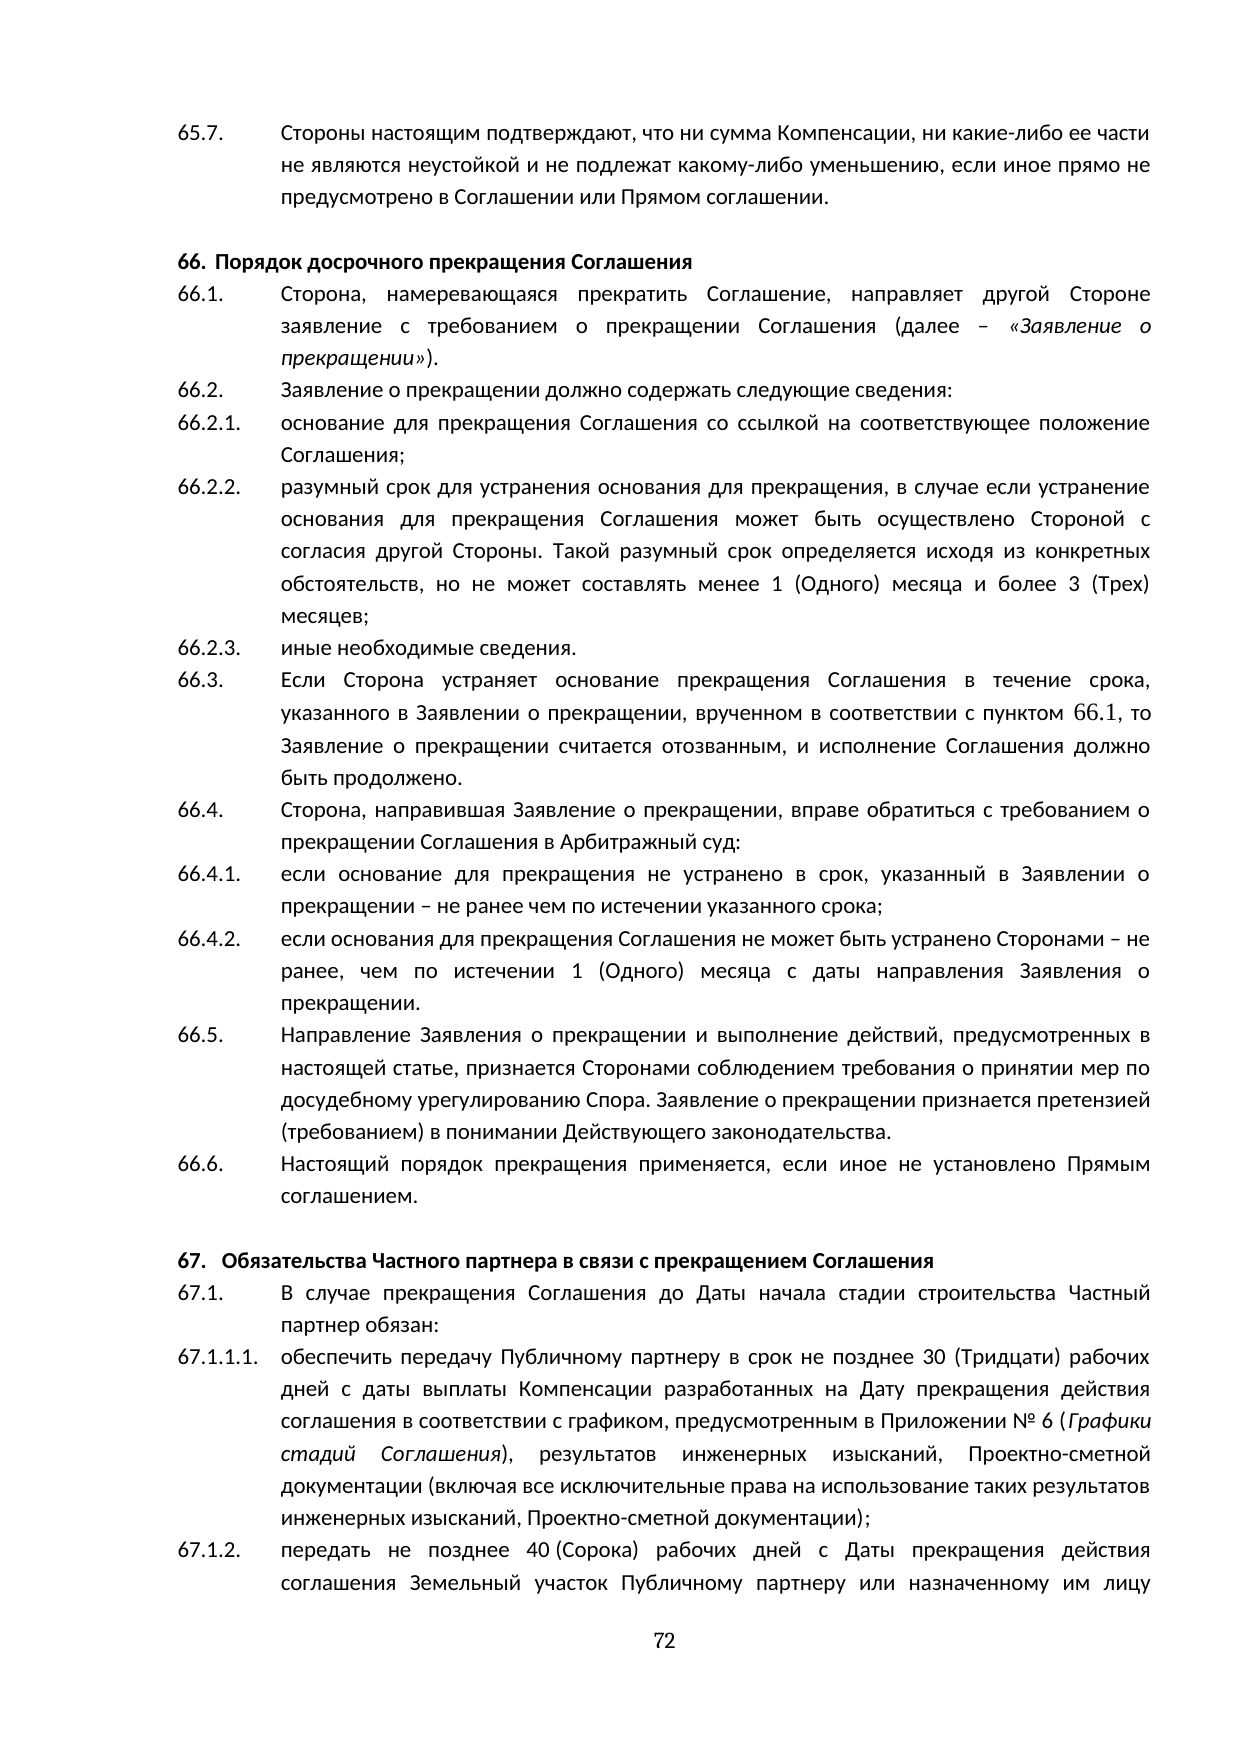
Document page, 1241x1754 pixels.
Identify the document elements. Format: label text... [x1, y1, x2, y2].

list Сторона, намеревающаяся прекратить Соглашение, направляет другой Стороне заявление с требованием о прекращении Соглашения (далее – «Заявление о прекращении»). [177, 279, 1152, 371]
list В случае прекращения Соглашения до Даты начала стадии строительства Частный партнер обязан: [177, 1278, 1152, 1338]
subtitle Порядок досрочного прекращения Соглашения [177, 247, 1152, 275]
list если основания для прекращения Соглашения не может быть устранено Сторонами – не ранее, чем по истечении 1 (Одного) месяца с даты направления Заявления о прекращении. [177, 924, 1152, 1016]
list разумный срок для устранения основания для прекращения, в случае если устранение основания для прекращения Соглашения может быть осуществлено Стороной с согласия другой Стороны. Такой разумный срок определяется исходя из конкретных обстоятельств, но не может составлять менее 1 (Одного) месяца и более 3 (Трех) месяцев; [177, 472, 1152, 629]
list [177, 1535, 1152, 1596]
list Если Сторона устраняет основание прекращения Соглашения в течение срока, указанного в Заявлении о прекращении, врученном в соответствии с пунктом 66.1, то Заявление о прекращении считается отозванным, и исполнение Соглашения должно быть продолжено. [177, 665, 1152, 791]
list обеспечить передачу Публичному партнеру в срок не позднее 30 (Тридцати) рабочих дней с даты выплаты Компенсации разработанных на Дату прекращения действия соглашения в соответствии с графиком, предусмотренным в Приложении № 6 (Графики стадий Соглашения), результатов инженерных изысканий, Проектно-сметной документации (включая все исключительные права на использование таких результатов инженерных изысканий, Проектно-сметной документации); [177, 1342, 1152, 1531]
list Направление Заявления о прекращении и выполнение действий, предусмотренных в настоящей статье, признается Сторонами соблюдением требования о принятии мер по досудебному урегулированию Спора. Заявление о прекращении признается претензией (требованием) в понимании Действующего законодательства. [177, 1020, 1152, 1145]
list если основание для прекращения не устранено в срок, указанный в Заявлении о прекращении – не ранее чем по истечении указанного срока; [177, 859, 1152, 920]
list основание для прекращения Соглашения со ссылкой на соответствующее положение Соглашения; [177, 408, 1152, 468]
list Заявление о прекращении должно содержать следующие сведения: [177, 376, 1152, 404]
subtitle Обязательства Частного партнера в связи с прекращением Соглашения [177, 1246, 1152, 1274]
list Сторона, направившая Заявление о прекращении, вправе обратиться с требованием о прекращении Соглашения в Арбитражный суд: [177, 795, 1152, 855]
list иные необходимые сведения. [177, 633, 1152, 661]
list Стороны настоящим подтверждают, что ни сумма Компенсации, ни какие-либо ее части не являются неустойкой и не подлежат какому-либо уменьшению, если иное прямо не предусмотрено в Соглашении или Прямом соглашении. [177, 118, 1152, 211]
list Настоящий порядок прекращения применяется, если иное не установлено Прямым соглашением. [177, 1149, 1152, 1209]
